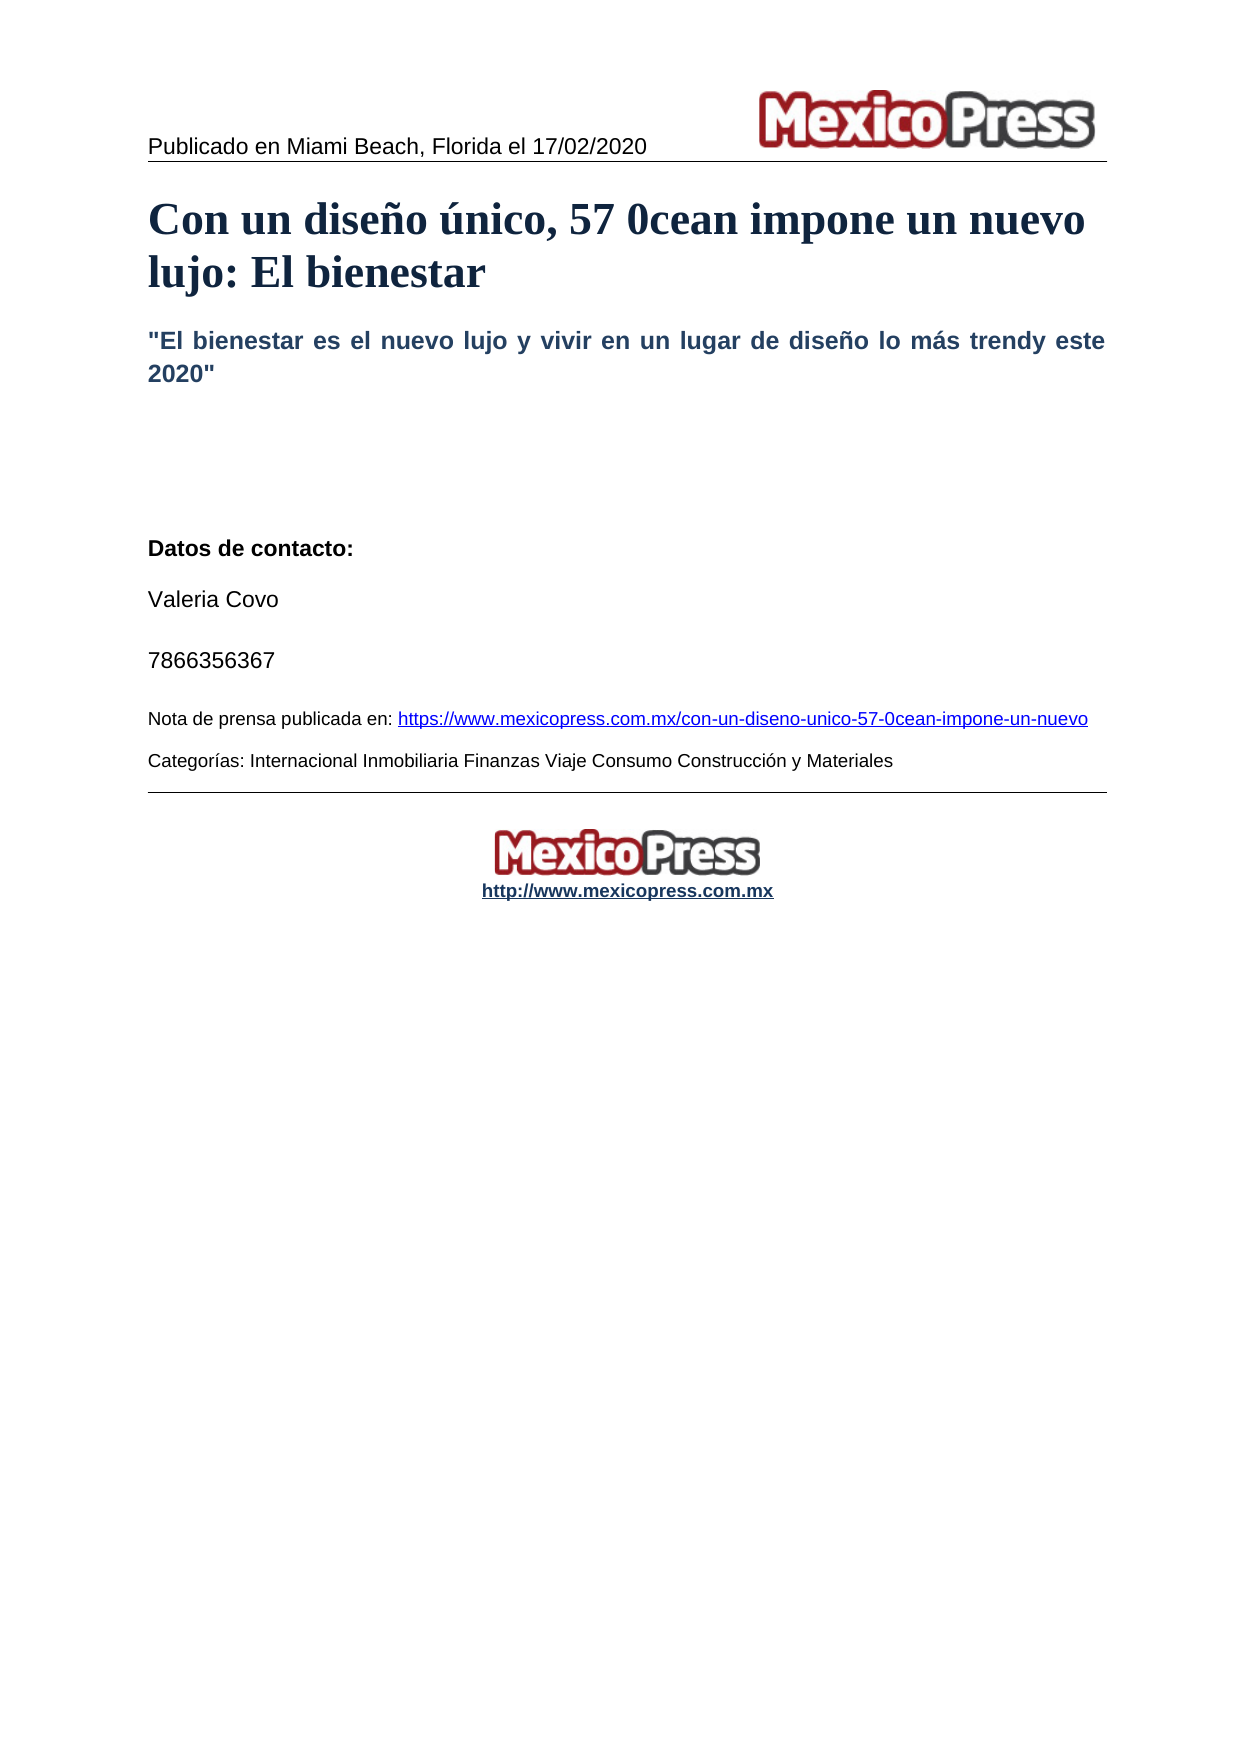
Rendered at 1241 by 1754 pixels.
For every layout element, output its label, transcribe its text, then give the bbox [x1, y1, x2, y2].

picture [494, 829, 760, 876]
text Datos de contacto: [148, 535, 1107, 562]
text http://www.mexicopress.com.mx [148, 879, 1107, 901]
text Publicado en Miami Beach, Florida el 17/02/2020 [148, 133, 1107, 161]
subtitle Con un diseño único, 57 0cean impone un nuevo lujo: El bienestar [148, 192, 1107, 297]
text Categorías: Internacional Inmobiliaria Finanzas Viaje Consumo Construcción y Materiales [148, 750, 1107, 771]
text Nota de prensa publicada en: https://www.mexicopress.com.mx/con-un-diseno-unico-57-0cean-impone-un-nuevo [148, 707, 1107, 729]
text 7866356367 [148, 647, 1063, 673]
subtitle "El bienestar es el nuevo lujo y vivir en un lugar de diseño lo más trendy este 2020" [148, 326, 1107, 388]
text Valeria Covo [148, 586, 1063, 613]
picture [759, 90, 1096, 133]
